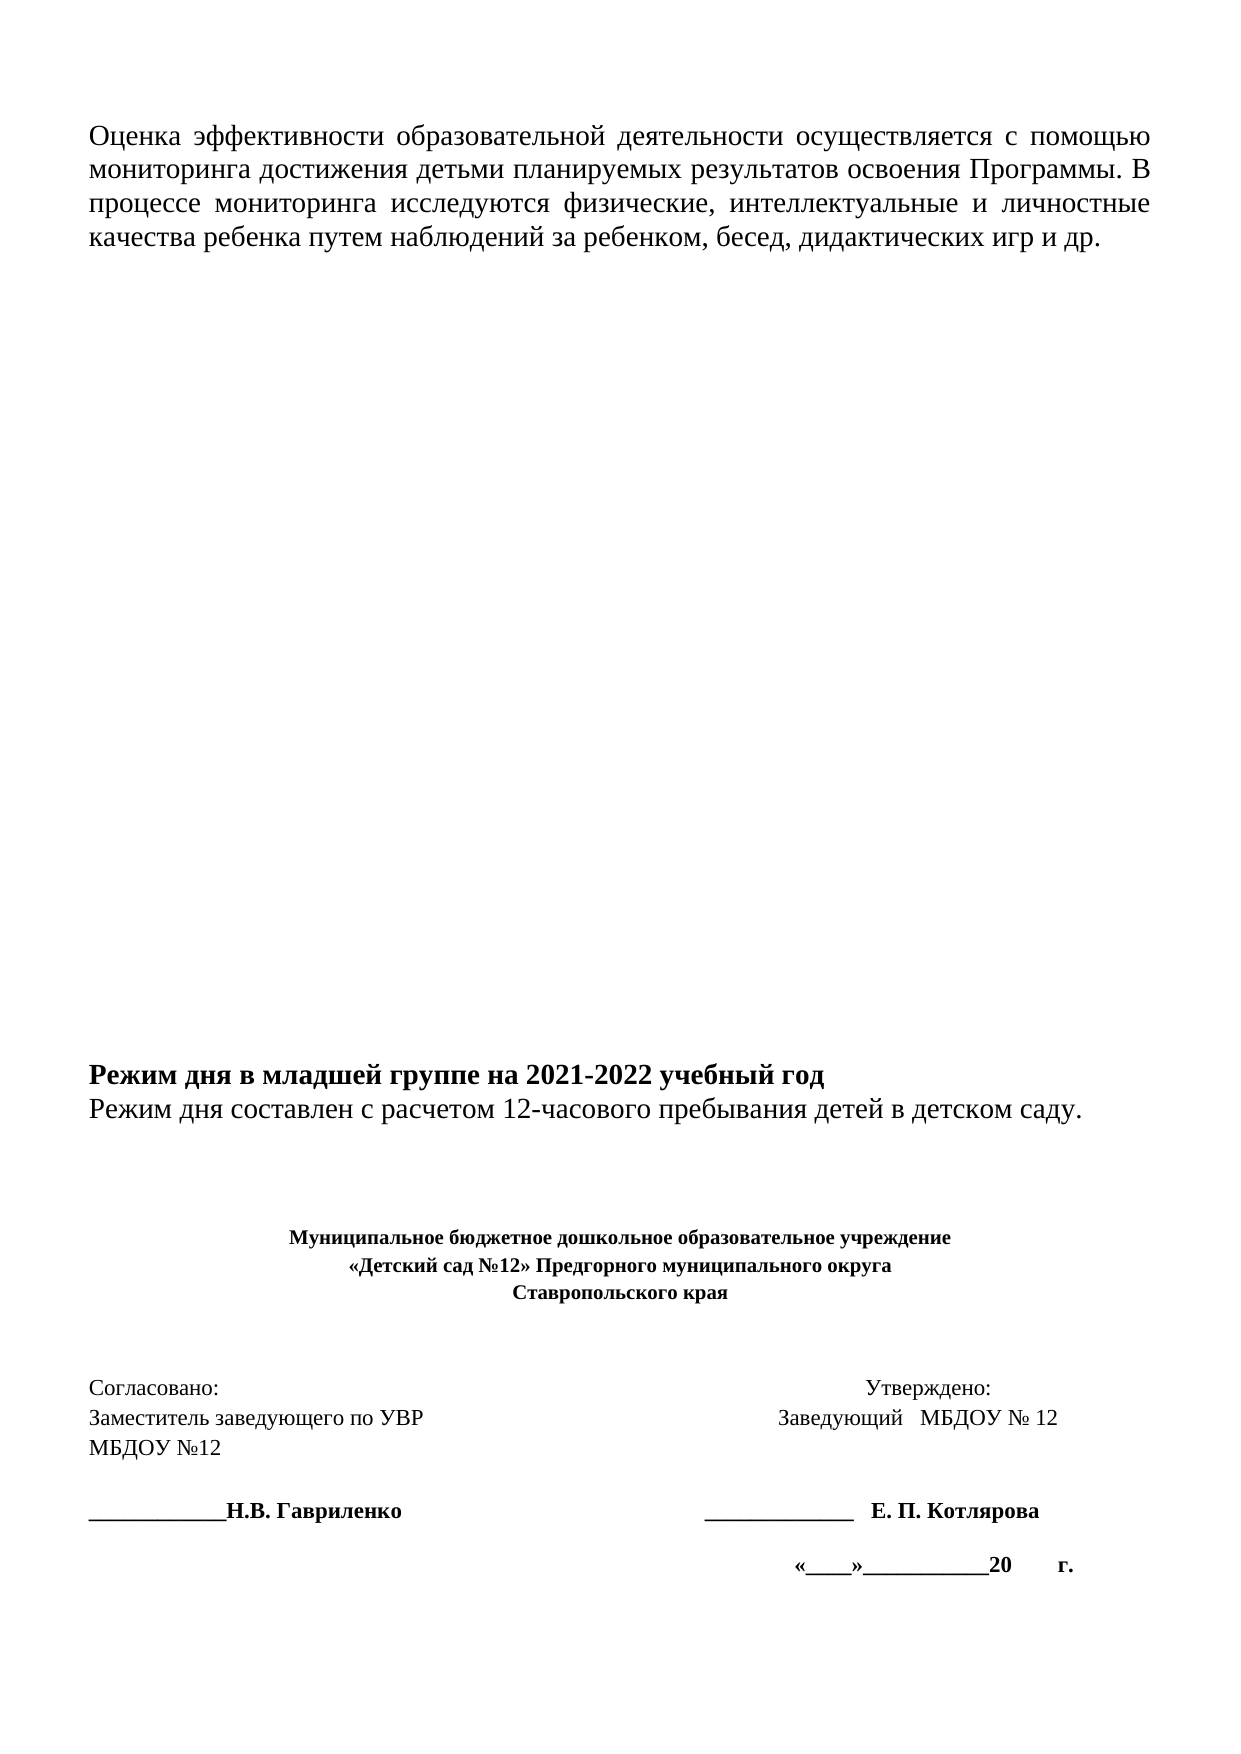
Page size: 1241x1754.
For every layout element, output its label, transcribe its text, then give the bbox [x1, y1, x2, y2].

text Оценка эффективности образовательной деятельности осуществляется с помощью мониторинга достижения детьми планируемых результатов освоения Программы. В процессе мониторинга исследуются физические, интеллектуальные и личностные качества ребенка путем наблюдений за ребенком, бесед, дидактических игр и др. [89, 118, 1152, 252]
text Заместитель заведующего по УВР Заведующий МБДОУ № 12 МБДОУ №12 [89, 1404, 1152, 1461]
text «____»___________20 г. [89, 1551, 1152, 1577]
text Ставропольского края [89, 1280, 1152, 1304]
text Режим дня составлен с расчетом 12-часового пребывания детей в детском саду. [89, 1091, 1152, 1124]
text Муниципальное бюджетное дошкольное образовательное учреждение [89, 1225, 1152, 1249]
text Согласовано: Утверждено: [89, 1374, 1152, 1400]
text ____________Н.В. Гавриленко _____________ Е. П. Котлярова [89, 1497, 1152, 1523]
text Режим дня в младшей группе на 2021-2022 учебный год [89, 1057, 1152, 1091]
text «Детский сад №12» Предгорного муниципального округа [89, 1253, 1152, 1277]
